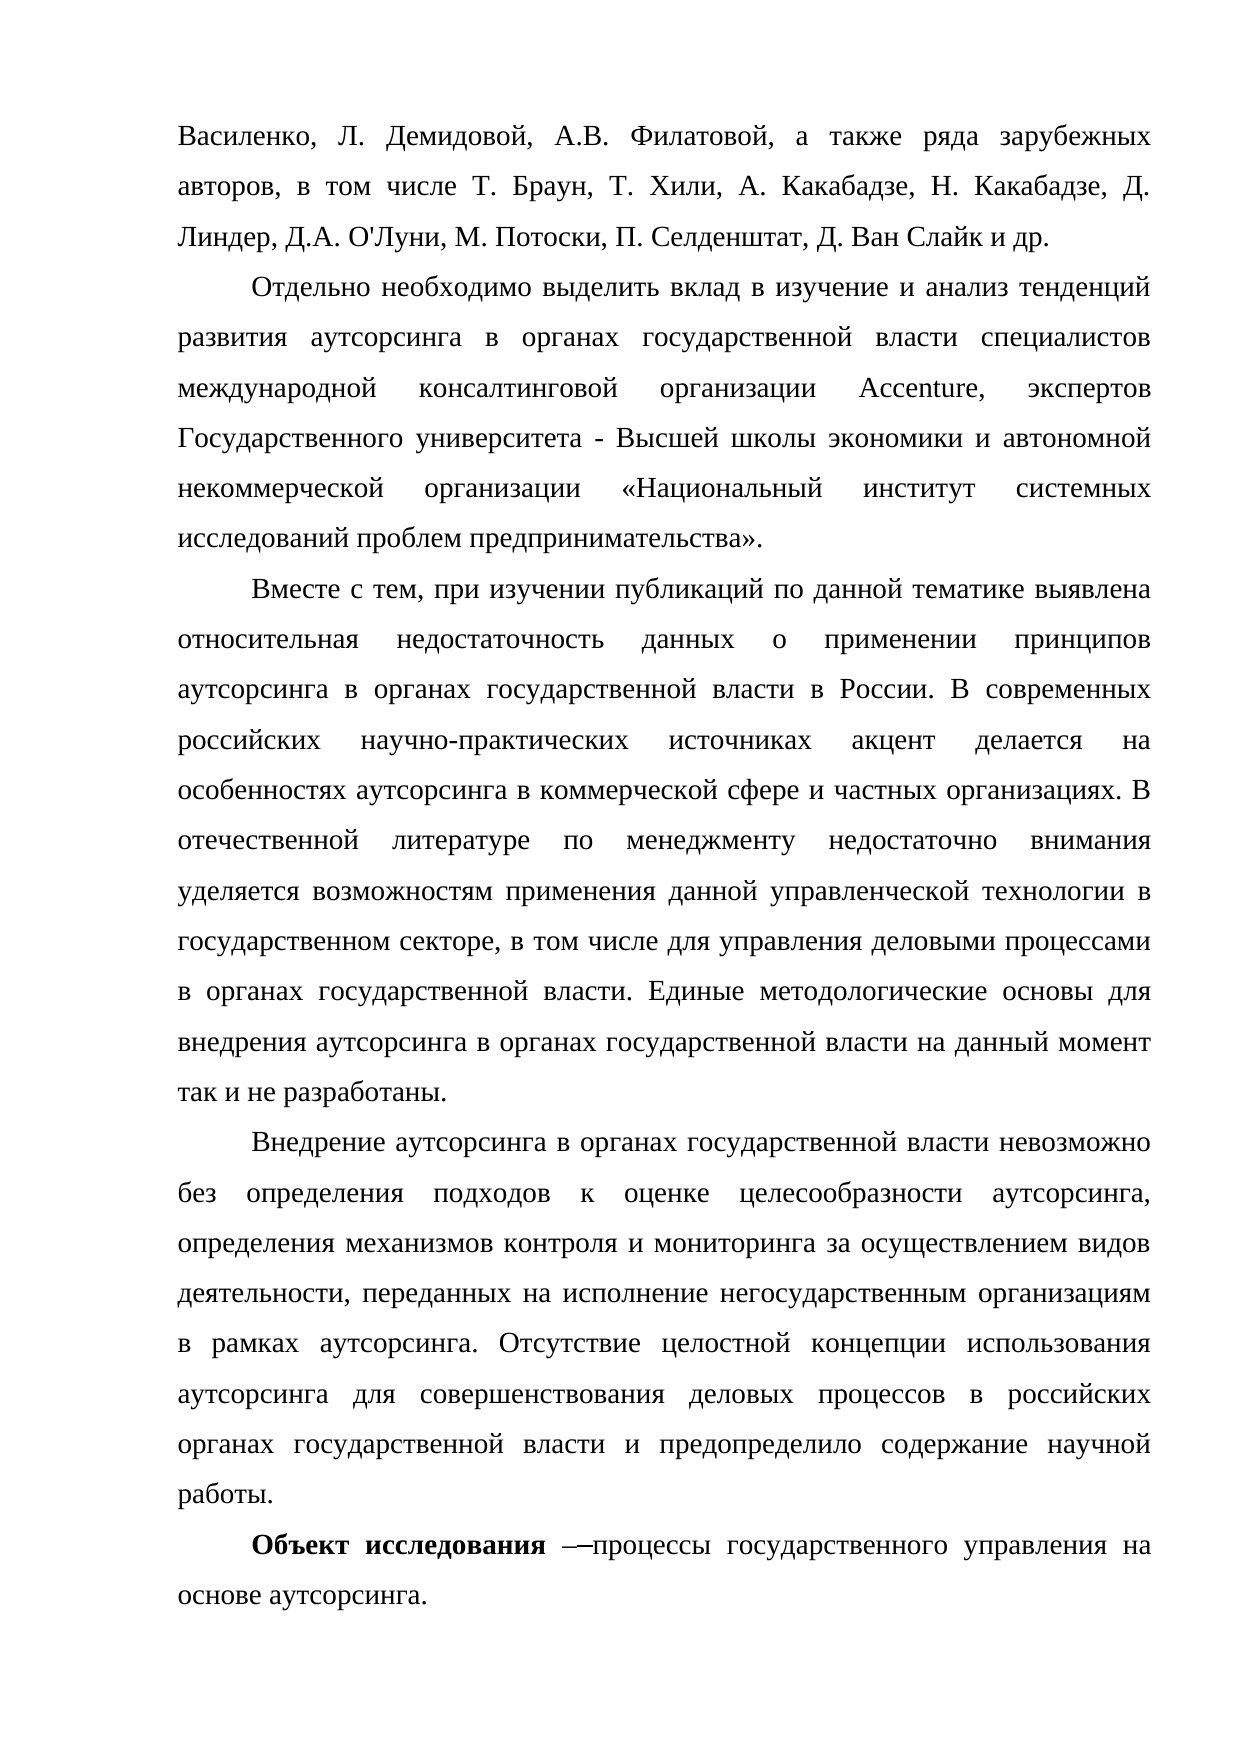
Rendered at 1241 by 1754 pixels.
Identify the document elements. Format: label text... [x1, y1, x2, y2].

text Отдельно необходимо выделить вклад в изучение и анализ тенденций развития аутсорсинга в органах государственной власти специалистов международной консалтинговой организации Accenture, экспертов Государственного университета - Высшей школы экономики и автономной некоммерческой организации «Национальный институт системных исследований проблем предпринимательства». [177, 269, 1152, 554]
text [177, 118, 1152, 252]
text Объект исследования – процессы государственного управления на основе аутсорсинга. [177, 1527, 1152, 1611]
text Внедрение аутсорсинга в органах государственной власти невозможно без определения подходов к оценке целесообразности аутсорсинга, определения механизмов контроля и мониторинга за осуществлением видов деятельности, переданных на исполнение негосударственным организациям в рамках аутсорсинга. Отсутствие целостной концепции использования аутсорсинга для совершенствования деловых процессов в российских органах государственной власти и предопределило содержание научной работы. [177, 1124, 1152, 1510]
text Вместе с тем, при изучении публикаций по данной тематике выявлена относительная недостаточность данных о применении принципов аутсорсинга в органах государственной власти в России. В современных российских научно-практических источниках акцент делается на особенностях аутсорсинга в коммерческой сфере и частных организациях. В отечественной литературе по менеджменту недостаточно внимания уделяется возможностям применения данной управленческой технологии в государственном секторе, в том числе для управления деловыми процессами в органах государственной власти. Единые методологические основы для внедрения аутсорсинга в органах государственной власти на данный момент так и не разработаны. [177, 571, 1152, 1108]
